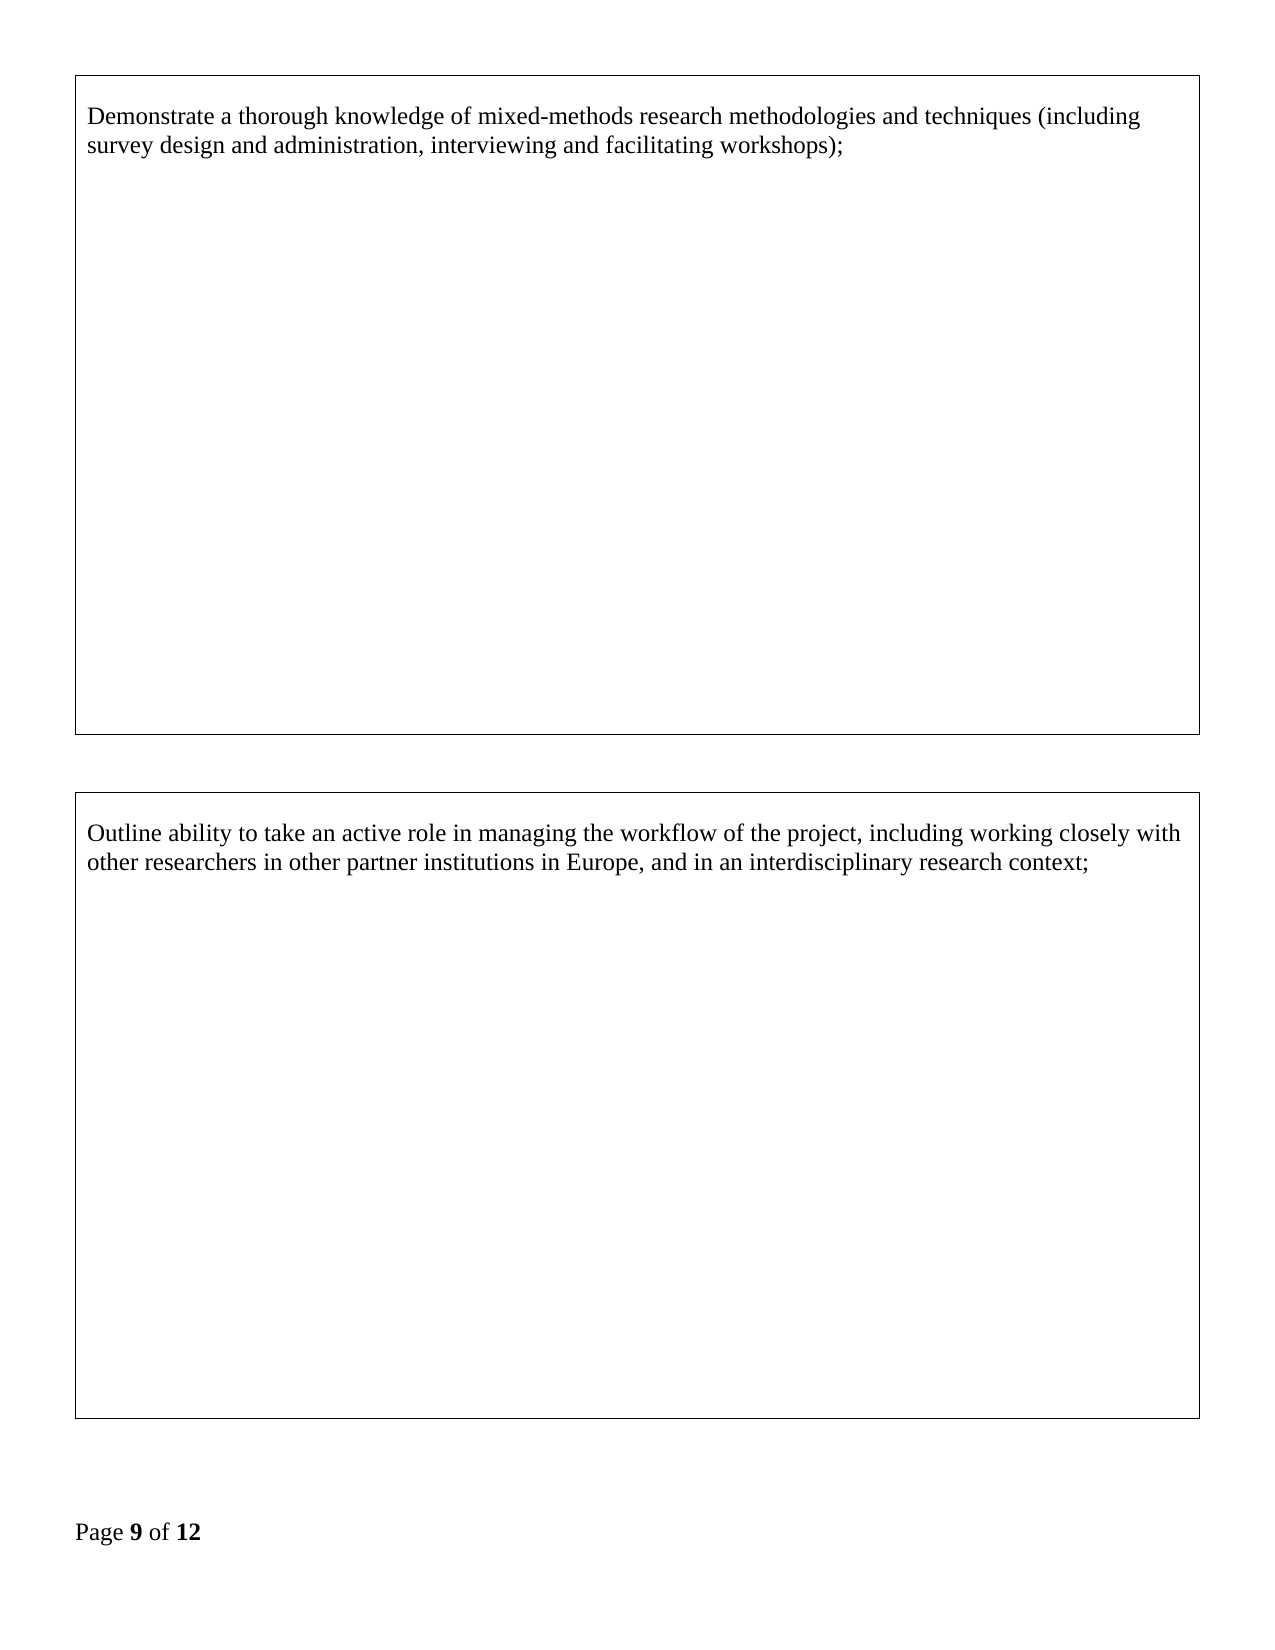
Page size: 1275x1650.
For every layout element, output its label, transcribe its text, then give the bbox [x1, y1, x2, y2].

table_header Outline ability to take an active role in managing the workflow of the project, including working closely with other researchers in other partner institutions in Europe, and in an interdisciplinary research context; [76, 793, 1199, 1417]
table_header Demonstrate a thorough knowledge of mixed-methods research methodologies and techniques (including survey design and administration, interviewing and facilitating workshops); [76, 76, 1199, 733]
